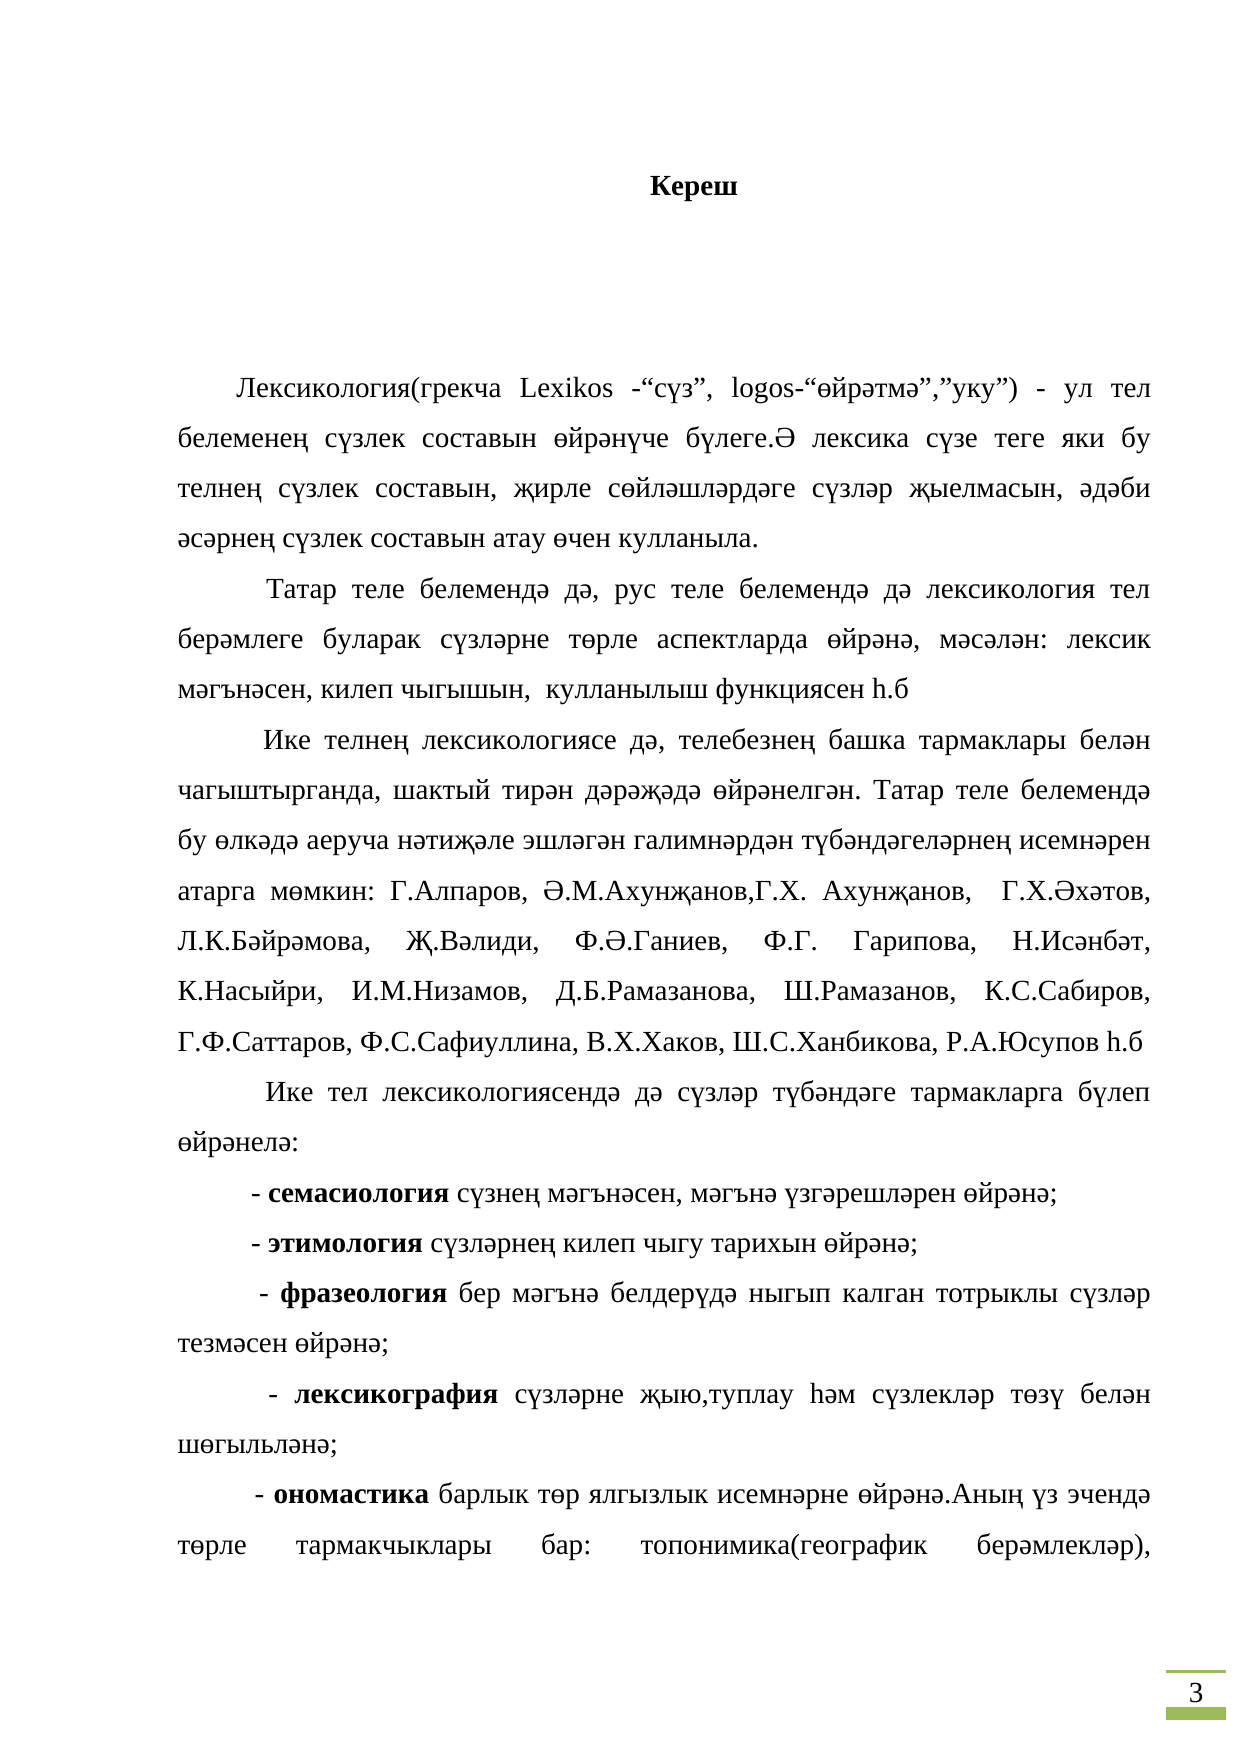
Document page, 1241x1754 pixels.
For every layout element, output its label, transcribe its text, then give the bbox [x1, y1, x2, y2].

text - фразеология бер мәгънә белдерүдә ныгып калган тотрыклы сүзләр тезмәсен өйрәнә; [177, 1275, 1152, 1359]
text Татар теле белемендә дә, рус теле белемендә дә лексикология тел берәмлеге буларак сүзләрне төрле аспектларда өйрәнә, мәсәлән: лексик мәгънәсен, килеп чыгышын, кулланылыш функциясен һ.б [177, 571, 1152, 705]
text Лексикология(грекча Lexikos -“сүз”, logos-“өйрәтмә”,”уку”) - ул тел белеменең сүзлек составын өйрәнүче бүлеге.Ә лексика сүзе теге яки бу телнең сүзлек составын, җирле сөйләшләрдәге сүзләр җыелмасын, әдәби әсәрнең сүзлек составын атау өчен кулланыла. [177, 370, 1152, 554]
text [177, 1477, 1152, 1560]
text - лексикография сүзләрне җыю,туплау һәм сүзлекләр төзү белән шөгыльләнә; [177, 1376, 1152, 1460]
text - этимология сүзләрнең килеп чыгу тарихын өйрәнә; [177, 1225, 1152, 1258]
text Кереш [177, 168, 1152, 202]
text Ике тел лексикологиясендә дә сүзләр түбәндәге тармакларга бүлеп өйрәнелә: [177, 1074, 1152, 1158]
text - семасиология сүзнең мәгънәсен, мәгънә үзгәрешләрен өйрәнә; [177, 1175, 1152, 1208]
text Ике телнең лексикологиясе дә, телебезнең башка тармаклары белән чагыштырганда, шактый тирән дәрәҗәдә өйрәнелгән. Татар теле белемендә бу өлкәдә аеруча нәтиҗәле эшләгән галимнәрдән түбәндәгеләрнең исемнәрен атарга мөмкин: Г.Алпаров, Ә.М.Ахунҗанов,Г.Х. Ахунҗанов, Г.Х.Әхәтов, Л.К.Бәйрәмова, Җ.Вәлиди, Ф.Ә.Ганиев, Ф.Г. Гарипова, Н.Исәнбәт, К.Насыйри, И.М.Низамов, Д.Б.Рамазанова, Ш.Рамазанов, К.С.Сабиров, Г.Ф.Саттаров, Ф.С.Сафиуллина, В.Х.Хаков, Ш.С.Ханбикова, Р.А.Юсупов һ.б [177, 722, 1152, 1057]
